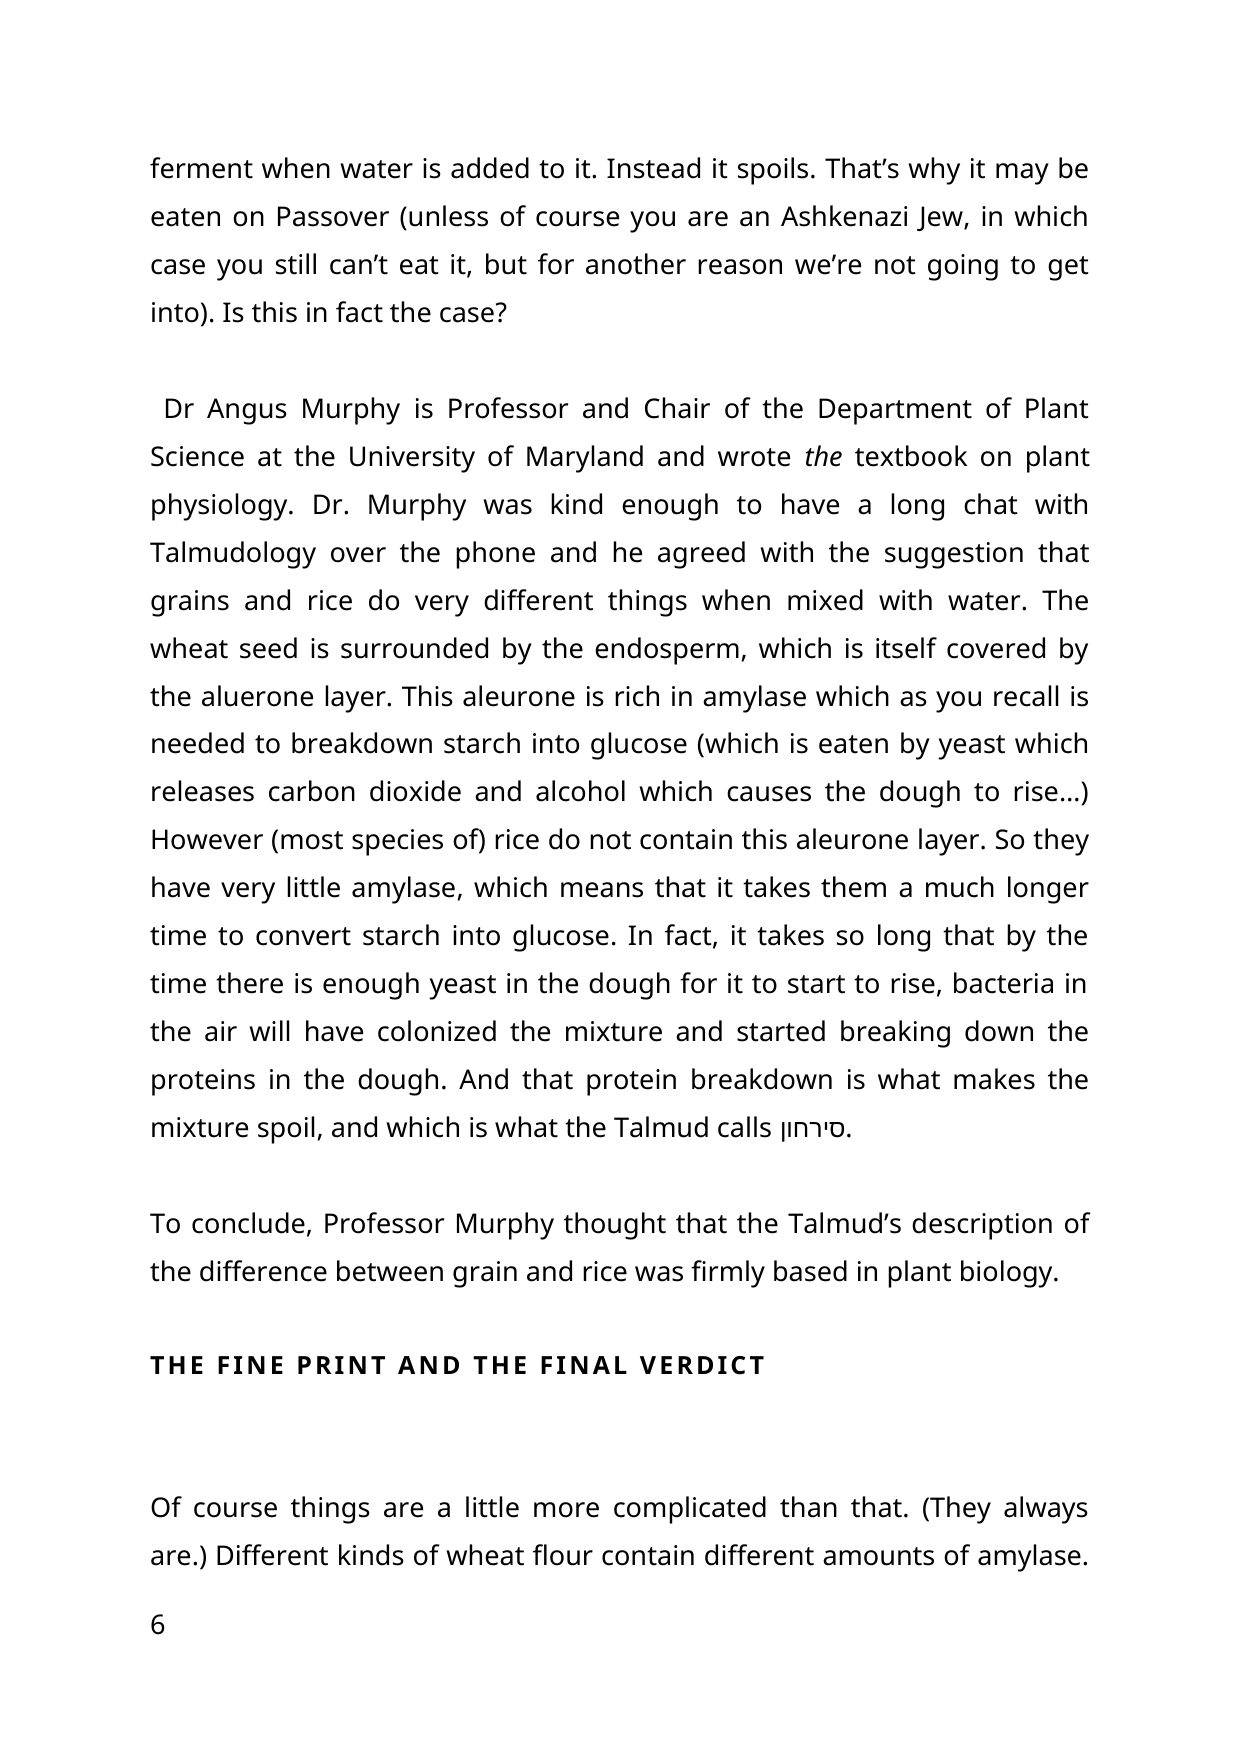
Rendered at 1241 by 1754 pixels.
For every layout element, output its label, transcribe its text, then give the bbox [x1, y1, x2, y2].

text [150, 1488, 1090, 1573]
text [150, 150, 1090, 331]
title THE FINE PRINT AND THE FINAL VERDICT [150, 1348, 1090, 1382]
text Dr Angus Murphy is Professor and Chair of the Department of Plant Science at the University of Maryland and wrote the textbook on plant physiology. Dr. Murphy was kind enough to have a long chat with Talmudology over the phone and he agreed with the suggestion that grains and rice do very different things when mixed with water. The wheat seed is surrounded by the endosperm, which is itself covered by the aluerone layer. This aleurone is rich in amylase which as you recall is needed to breakdown starch into glucose (which is eaten by yeast which releases carbon dioxide and alcohol which causes the dough to rise…) However (most species of) rice do not contain this aleurone layer. So they have very little amylase, which means that it takes them a much longer time to convert starch into glucose. In fact, it takes so long that by the time there is enough yeast in the dough for it to start to rise, bacteria in the air will have colonized the mixture and started breaking down the proteins in the dough. And that protein breakdown is what makes the mixture spoil, and which is what the Talmud calls סירחון. [150, 389, 1090, 1145]
text To conclude, Professor Murphy thought that the Talmud’s description of the difference between grain and rice was firmly based in plant biology. [150, 1204, 1090, 1289]
